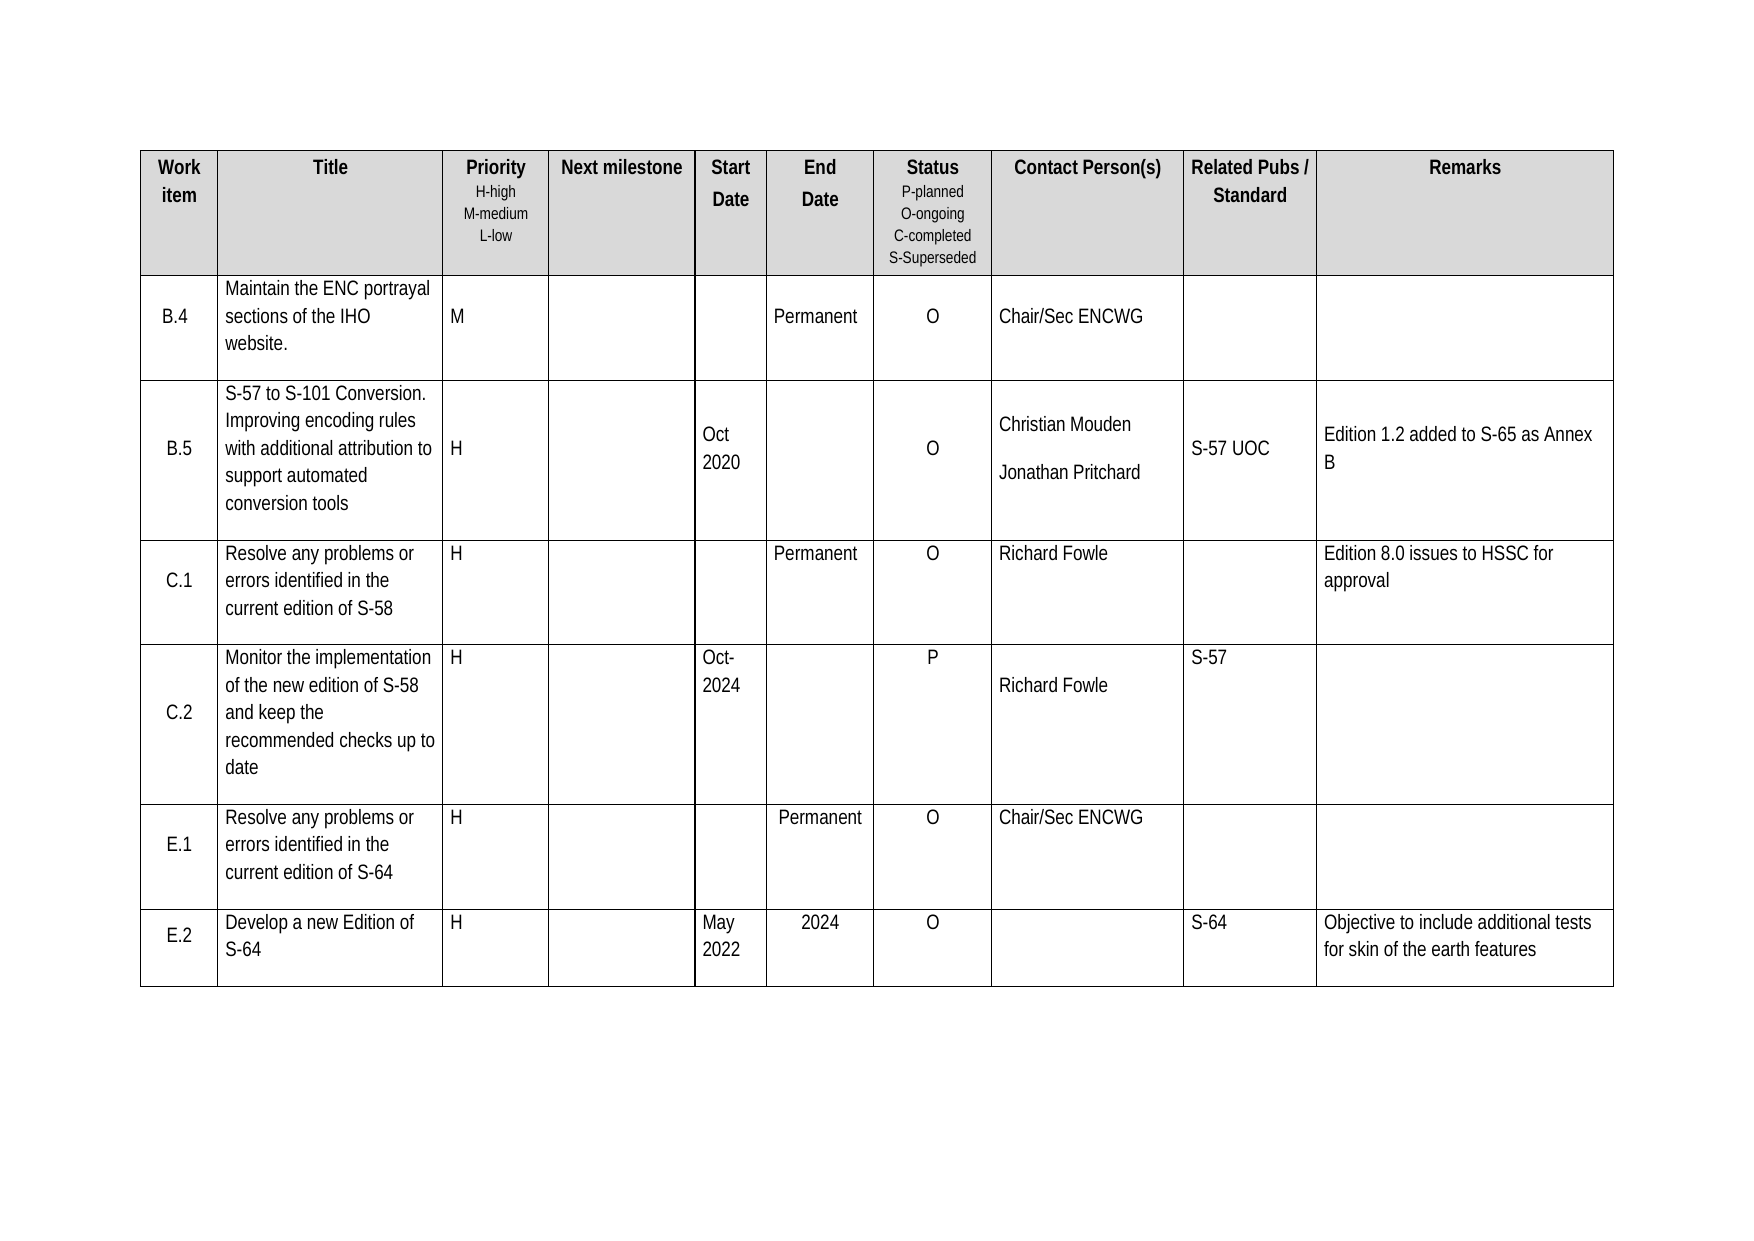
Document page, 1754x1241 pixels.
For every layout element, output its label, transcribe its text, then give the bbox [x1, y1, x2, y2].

table_cell O [874, 381, 991, 539]
table_header Remarks [1317, 151, 1613, 275]
table_cell [767, 645, 873, 804]
table_cell Monitor the implementation of the new edition of S-58 and keep the recommended checks up to date [218, 645, 442, 804]
table_header Start Date [696, 151, 766, 275]
table_cell Objective to include additional tests for skin of the earth features [1317, 910, 1613, 986]
table_header Work item [141, 151, 217, 275]
table_cell S-57 to S-101 Conversion. Improving encoding rules with additional attribution to support automated conversion tools [218, 381, 442, 539]
table_cell S-57 UOC [1184, 381, 1316, 539]
table_cell Permanent [767, 805, 873, 908]
table_cell Christian Mouden Jonathan Pritchard [992, 381, 1183, 539]
table_cell Richard Fowle [992, 645, 1183, 804]
table_cell H [443, 645, 548, 804]
table_header Related Pubs / Standard [1184, 151, 1316, 275]
table_cell [549, 276, 694, 380]
table_cell [696, 276, 766, 380]
table_cell Resolve any problems or errors identified in the current edition of S-64 [218, 805, 442, 908]
table_cell O [874, 910, 991, 986]
table_header Contact Person(s) [992, 151, 1183, 275]
table_cell [767, 381, 873, 539]
table_cell [1317, 276, 1613, 380]
table_cell Edition 8.0 issues to HSSC for approval [1317, 541, 1613, 644]
table_cell [549, 645, 694, 804]
table_cell E.2 [141, 910, 217, 986]
table_cell [696, 541, 766, 644]
table_cell [549, 910, 694, 986]
table_cell Chair/Sec ENCWG [992, 276, 1183, 380]
table_cell [549, 541, 694, 644]
table_cell B.4 [141, 276, 217, 380]
table_cell Resolve any problems or errors identified in the current edition of S-58 [218, 541, 442, 644]
table_cell [992, 910, 1183, 986]
table_cell [549, 381, 694, 539]
table_header Priority H-high M-medium L-low [443, 151, 548, 275]
table_cell C.2 [141, 645, 217, 804]
table_cell Develop a new Edition of S-64 [218, 910, 442, 986]
table_cell [1317, 645, 1613, 804]
table_cell S-57 [1184, 645, 1316, 804]
table_cell B.5 [141, 381, 217, 539]
table_cell [1184, 276, 1316, 380]
table_cell Chair/Sec ENCWG [992, 805, 1183, 908]
table_header End Date [767, 151, 873, 275]
table_cell O [874, 805, 991, 908]
table_cell P [874, 645, 991, 804]
table_header Status P-planned O-ongoing C-completed S-Superseded [874, 151, 991, 275]
table_header Next milestone [549, 151, 694, 275]
table_header Title [218, 151, 442, 275]
table_cell H [443, 805, 548, 908]
table_cell [1317, 805, 1613, 908]
table_cell [696, 805, 766, 908]
table_cell M [443, 276, 548, 380]
table_cell C.1 [141, 541, 217, 644]
table_cell Richard Fowle [992, 541, 1183, 644]
table_cell Maintain the ENC portrayal sections of the IHO website. [218, 276, 442, 380]
table_cell E.1 [141, 805, 217, 908]
table_cell Oct-2024 [696, 645, 766, 804]
table_cell O [874, 541, 991, 644]
table_cell Permanent [767, 276, 873, 380]
table_cell [549, 805, 694, 908]
table_cell H [443, 381, 548, 539]
table_cell Edition 1.2 added to S-65 as Annex B [1317, 381, 1613, 539]
table_cell Oct 2020 [696, 381, 766, 539]
table_cell [1184, 805, 1316, 908]
table_cell H [443, 541, 548, 644]
table_cell May 2022 [696, 910, 766, 986]
table_cell H [443, 910, 548, 986]
table_cell 2024 [767, 910, 873, 986]
table_cell S-64 [1184, 910, 1316, 986]
table_cell O [874, 276, 991, 380]
table_cell [1184, 541, 1316, 644]
table_cell Permanent [767, 541, 873, 644]
